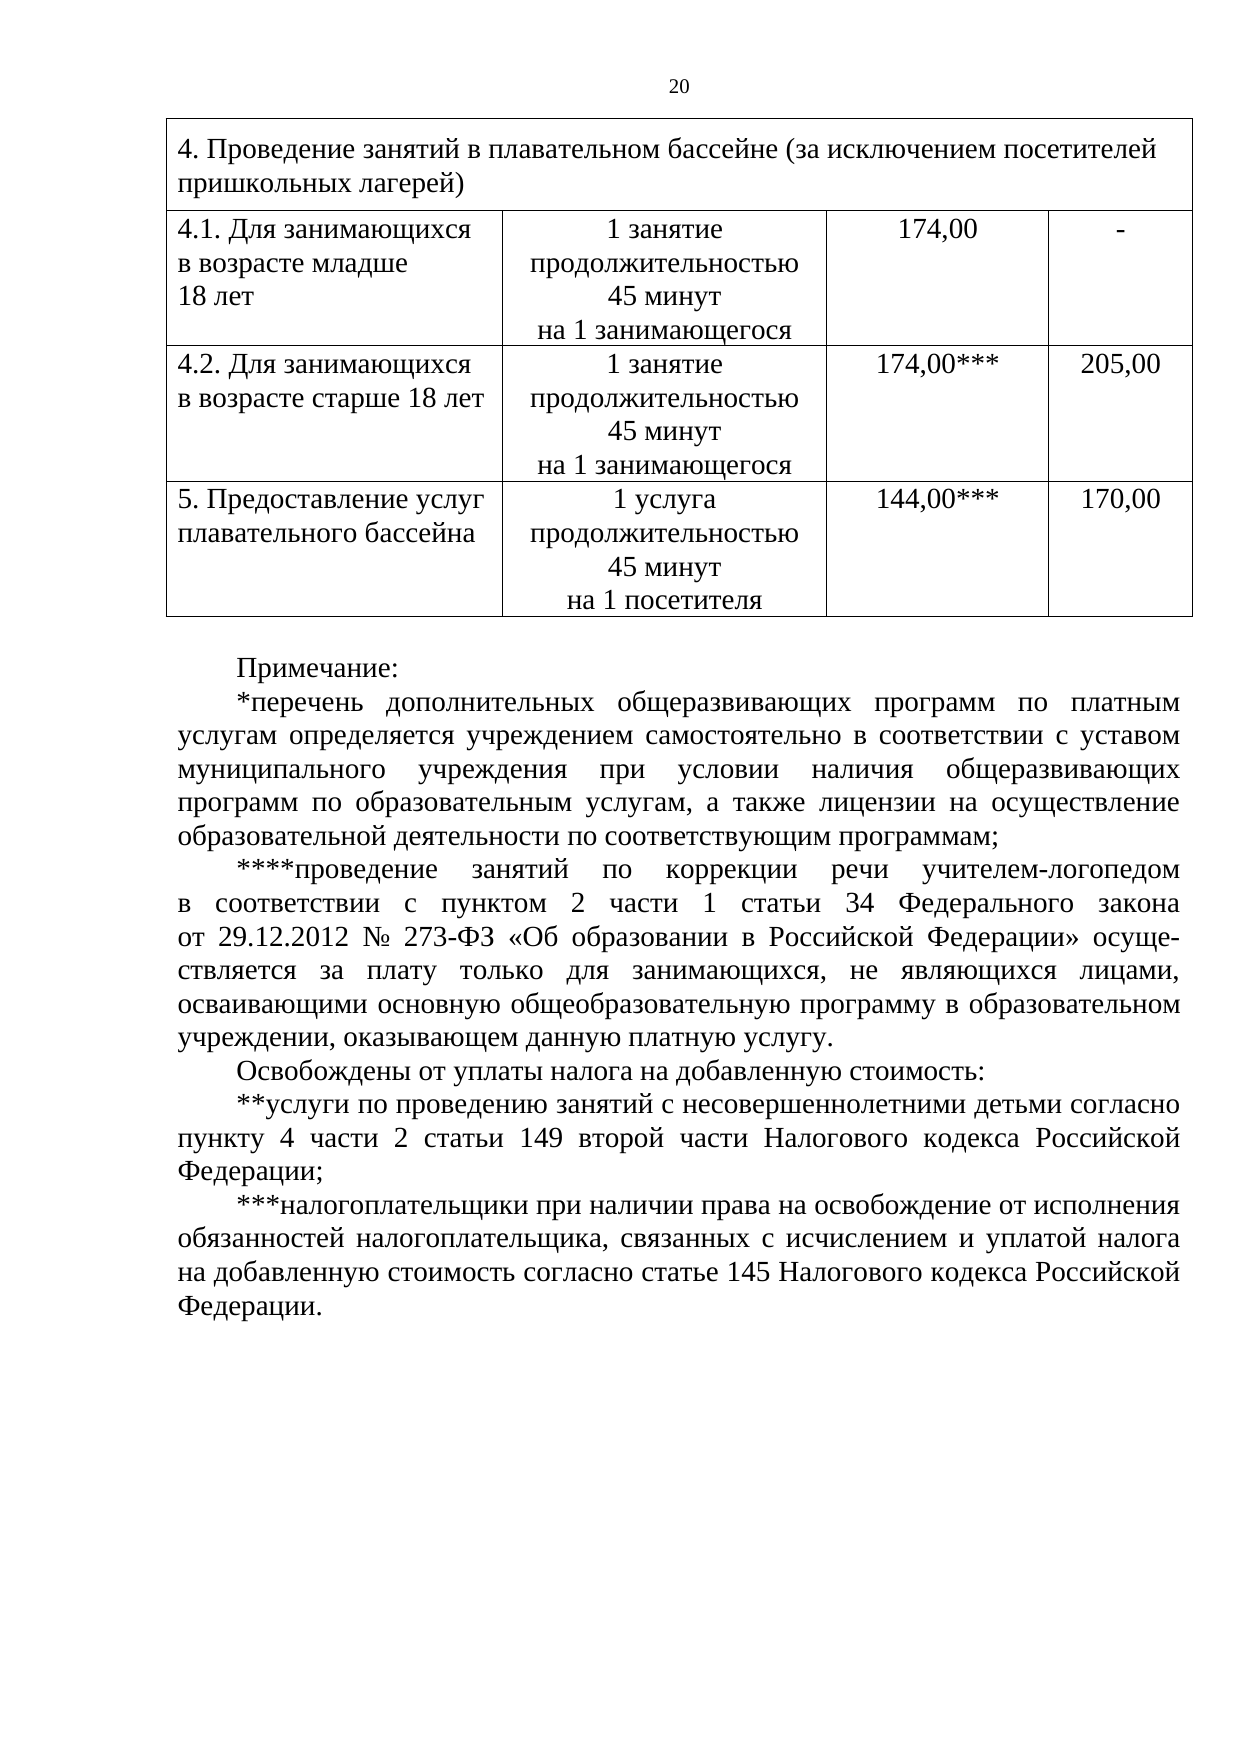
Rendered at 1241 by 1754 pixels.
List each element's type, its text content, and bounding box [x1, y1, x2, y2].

text **услуги по проведению занятий с несовершеннолетними детьми согласно пункту 4 части 2 статьи 149 второй части Налогового кодекса Российской Федерации; [177, 1086, 1181, 1187]
text Примечание: [177, 650, 1181, 684]
table_cell - [1049, 211, 1192, 345]
text ***налогоплательщики при наличии права на освобождение от исполнения обязанностей налогоплательщика, связанных с исчислением и уплатой налога на добавленную стоимость согласно статье 145 Налогового кодекса Российской Федерации. [177, 1187, 1181, 1321]
table_header 4. Проведение занятий в плавательном бассейне (за исключением посетителей пришкольных лагерей) [167, 119, 1192, 210]
text Освобождены от уплаты налога на добавленную стоимость: [177, 1053, 1181, 1086]
table_cell 144,00*** [827, 482, 1048, 616]
table_cell 5. Предоставление услуг плавательного бассейна [167, 482, 502, 616]
table_cell 1 услуга продолжительностью 45 минут на 1 посетителя [503, 482, 826, 616]
table_cell 1 занятие продолжительностью 45 минут на 1 занимающегося [503, 346, 826, 481]
table_cell 205,00 [1049, 346, 1192, 481]
text *перечень дополнительных общеразвивающих программ по платным услугам определяется учреждением самостоятельно в соответствии с уставом муниципального учреждения при условии наличия общеразвивающих программ по образовательным услугам, а также лицензии на осуществление образовательной деятельности по соответствующим программам; [177, 684, 1181, 852]
table_cell 4.1. Для занимающихся в возрасте младше 18 лет [167, 211, 502, 345]
table_cell 174,00*** [827, 346, 1048, 481]
table_cell 174,00 [827, 211, 1048, 345]
table_cell 170,00 [1049, 482, 1192, 616]
text ****проведение занятий по коррекции речи учителем-логопедом в соответствии с пунктом 2 части 1 статьи 34 Федерального закона от 29.12.2012 № 273-ФЗ «Об образовании в Российской Федерации» осуще-ствляется за плату только для занимающихся, не являющихся лицами, осваивающими основную общеобразовательную программу в образовательном учреждении, оказывающем данную платную услугу. [177, 852, 1181, 1053]
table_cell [503, 211, 826, 345]
table_cell 4.2. Для занимающихся в возрасте старше 18 лет [167, 346, 502, 481]
